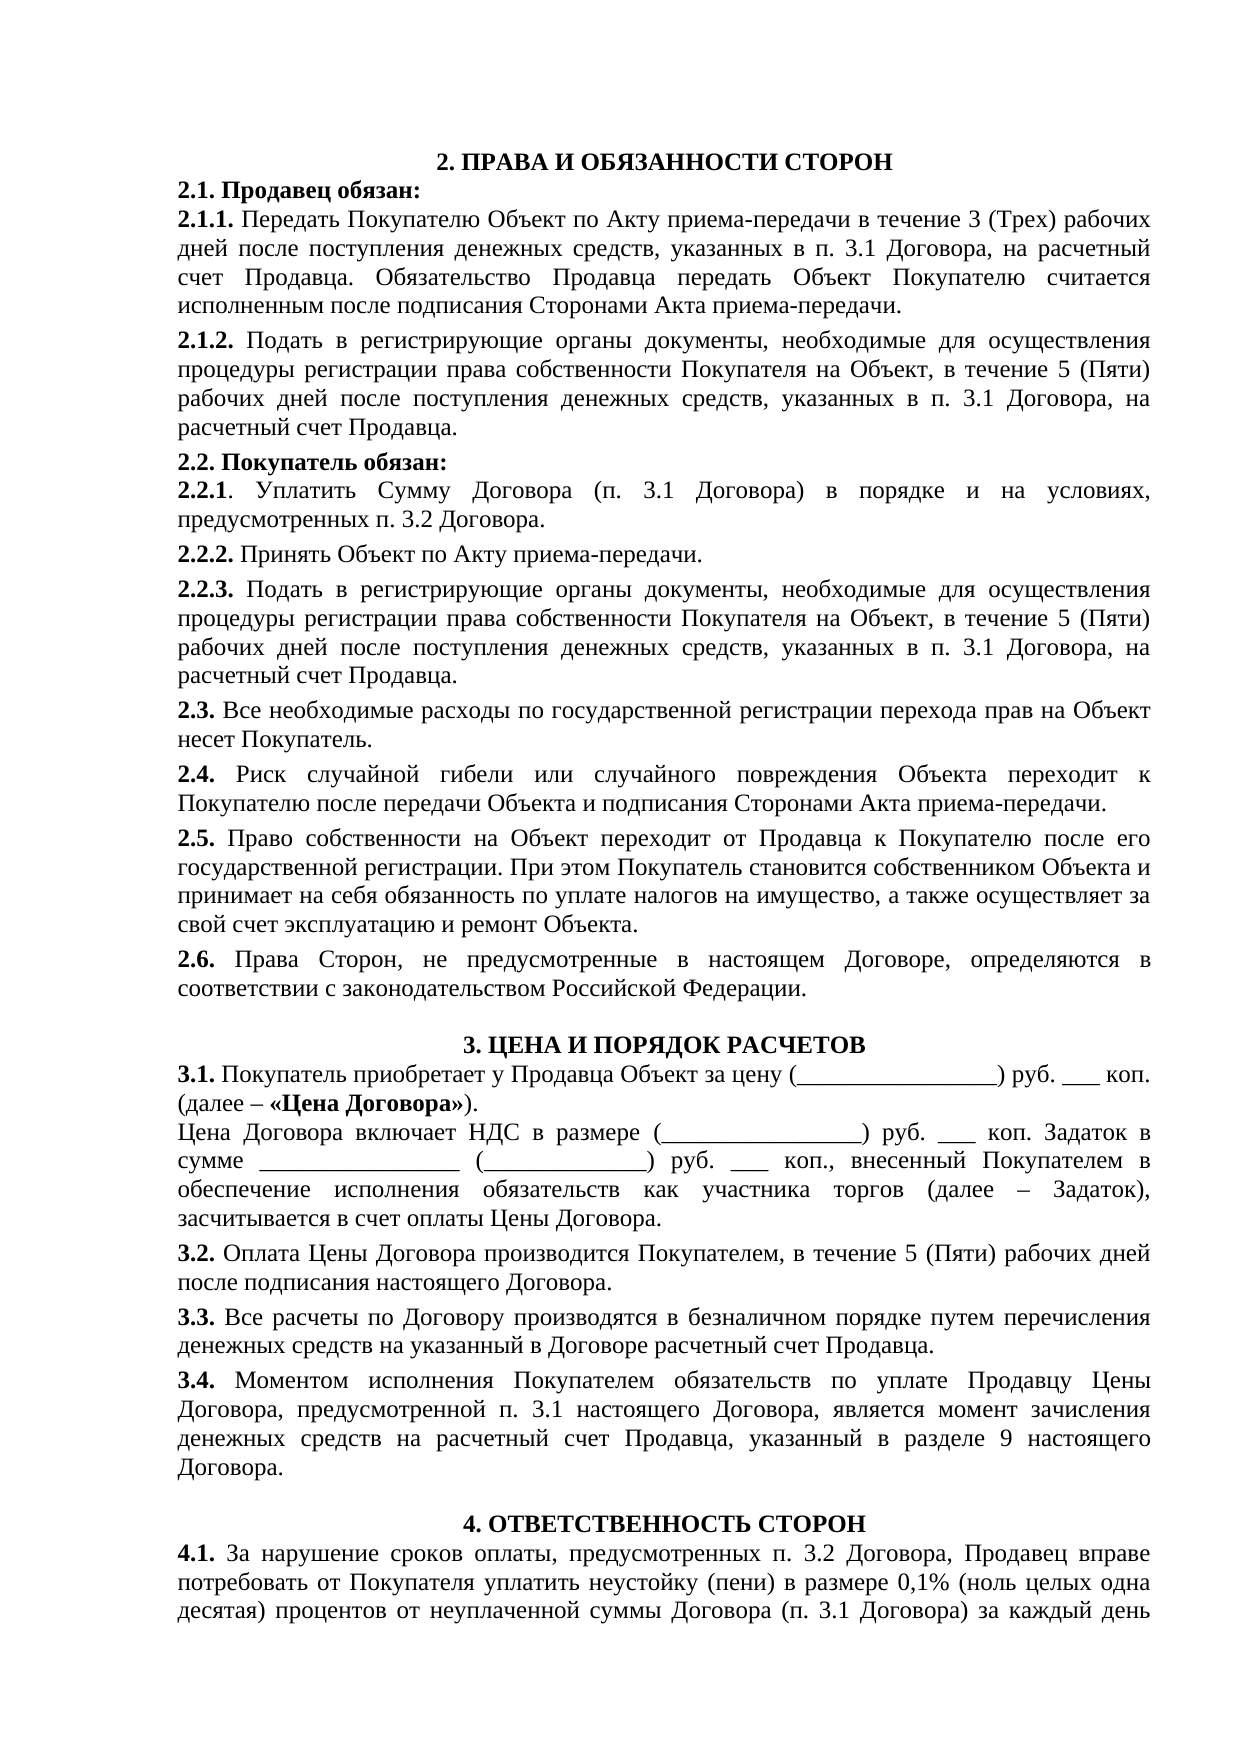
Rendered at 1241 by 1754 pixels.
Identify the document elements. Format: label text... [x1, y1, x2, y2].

text 2.1.2. Подать в регистрирующие органы документы, необходимые для осуществления процедуры регистрации права собственности Покупателя на Объект, в течение 5 (Пяти) рабочих дней после поступления денежных средств, указанных в п. 3.1 Договора, на расчетный счет Продавца. [177, 326, 1152, 441]
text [177, 1538, 1152, 1624]
text 2.4. Риск случайной гибели или случайного повреждения Объекта переходит к Покупателю после передачи Объекта и подписания Сторонами Акта приема-передачи. [177, 759, 1152, 817]
text 3. ЦЕНА И ПОРЯДОК РАСЧЕТОВ [177, 1031, 1152, 1059]
text 2. ПРАВА И ОБЯЗАННОСТИ СТОРОН [177, 147, 1152, 176]
text 2.2.3. Подать в регистрирующие органы документы, необходимые для осуществления процедуры регистрации права собственности Покупателя на Объект, в течение 5 (Пяти) рабочих дней после поступления денежных средств, указанных в п. 3.1 Договора, на расчетный счет Продавца. [177, 574, 1152, 689]
text 3.1. Покупатель приобретает у Продавца Объект за цену (________________) руб. ___ коп. (далее – «Цена Договора»). [177, 1059, 1152, 1117]
text 2.2.1. Уплатить Сумму Договора (п. 3.1 Договора) в порядке и на условиях, предусмотренных п. 3.2 Договора. [177, 476, 1152, 533]
text 2.3. Все необходимые расходы по государственной регистрации перехода прав на Объект несет Покупатель. [177, 696, 1152, 753]
text Цена Договора включает НДС в размере (________________) руб. ___ коп. Задаток в сумме ________________ (_____________) руб. ___ коп., внесенный Покупателем в обеспечение исполнения обязательств как участника торгов (далее – Задаток), засчитывается в счет оплаты Цены Договора. [177, 1117, 1152, 1232]
text 2.1.1. Передать Покупателю Объект по Акту приема-передачи в течение 3 (Трех) рабочих дней после поступления денежных средств, указанных в п. 3.1 Договора, на расчетный счет Продавца. Обязательство Продавца передать Объект Покупателю считается исполненным после подписания Сторонами Акта приема-передачи. [177, 204, 1152, 319]
text 3.4. Моментом исполнения Покупателем обязательств по уплате Продавцу Цены Договора, предусмотренной п. 3.1 настоящего Договора, является момент зачисления денежных средств на расчетный счет Продавца, указанный в разделе 9 настоящего Договора. [177, 1366, 1152, 1481]
text 2.5. Право собственности на Объект переходит от Продавца к Покупателю после его государственной регистрации. При этом Покупатель становится собственником Объекта и принимает на себя обязанность по уплате налогов на имущество, а также осуществляет за свой счет эксплуатацию и ремонт Объекта. [177, 823, 1152, 938]
text 2.2.2. Принять Объект по Акту приема-передачи. [177, 539, 1152, 568]
text 3.3. Все расчеты по Договору производятся в безналичном порядке путем перечисления денежных средств на указанный в Договоре расчетный счет Продавца. [177, 1302, 1152, 1359]
text 3.2. Оплата Цены Договора производится Покупателем, в течение 5 (Пяти) рабочих дней после подписания настоящего Договора. [177, 1238, 1152, 1296]
text 2.6. Права Сторон, не предусмотренные в настоящем Договоре, определяются в соответствии с законодательством Российской Федерации. [177, 944, 1152, 1002]
text 2.2. Покупатель обязан: [177, 447, 1152, 476]
text 2.1. Продавец обязан: [177, 176, 1152, 204]
text 4. ОТВЕТСТВЕННОСТЬ СТОРОН [177, 1509, 1152, 1538]
